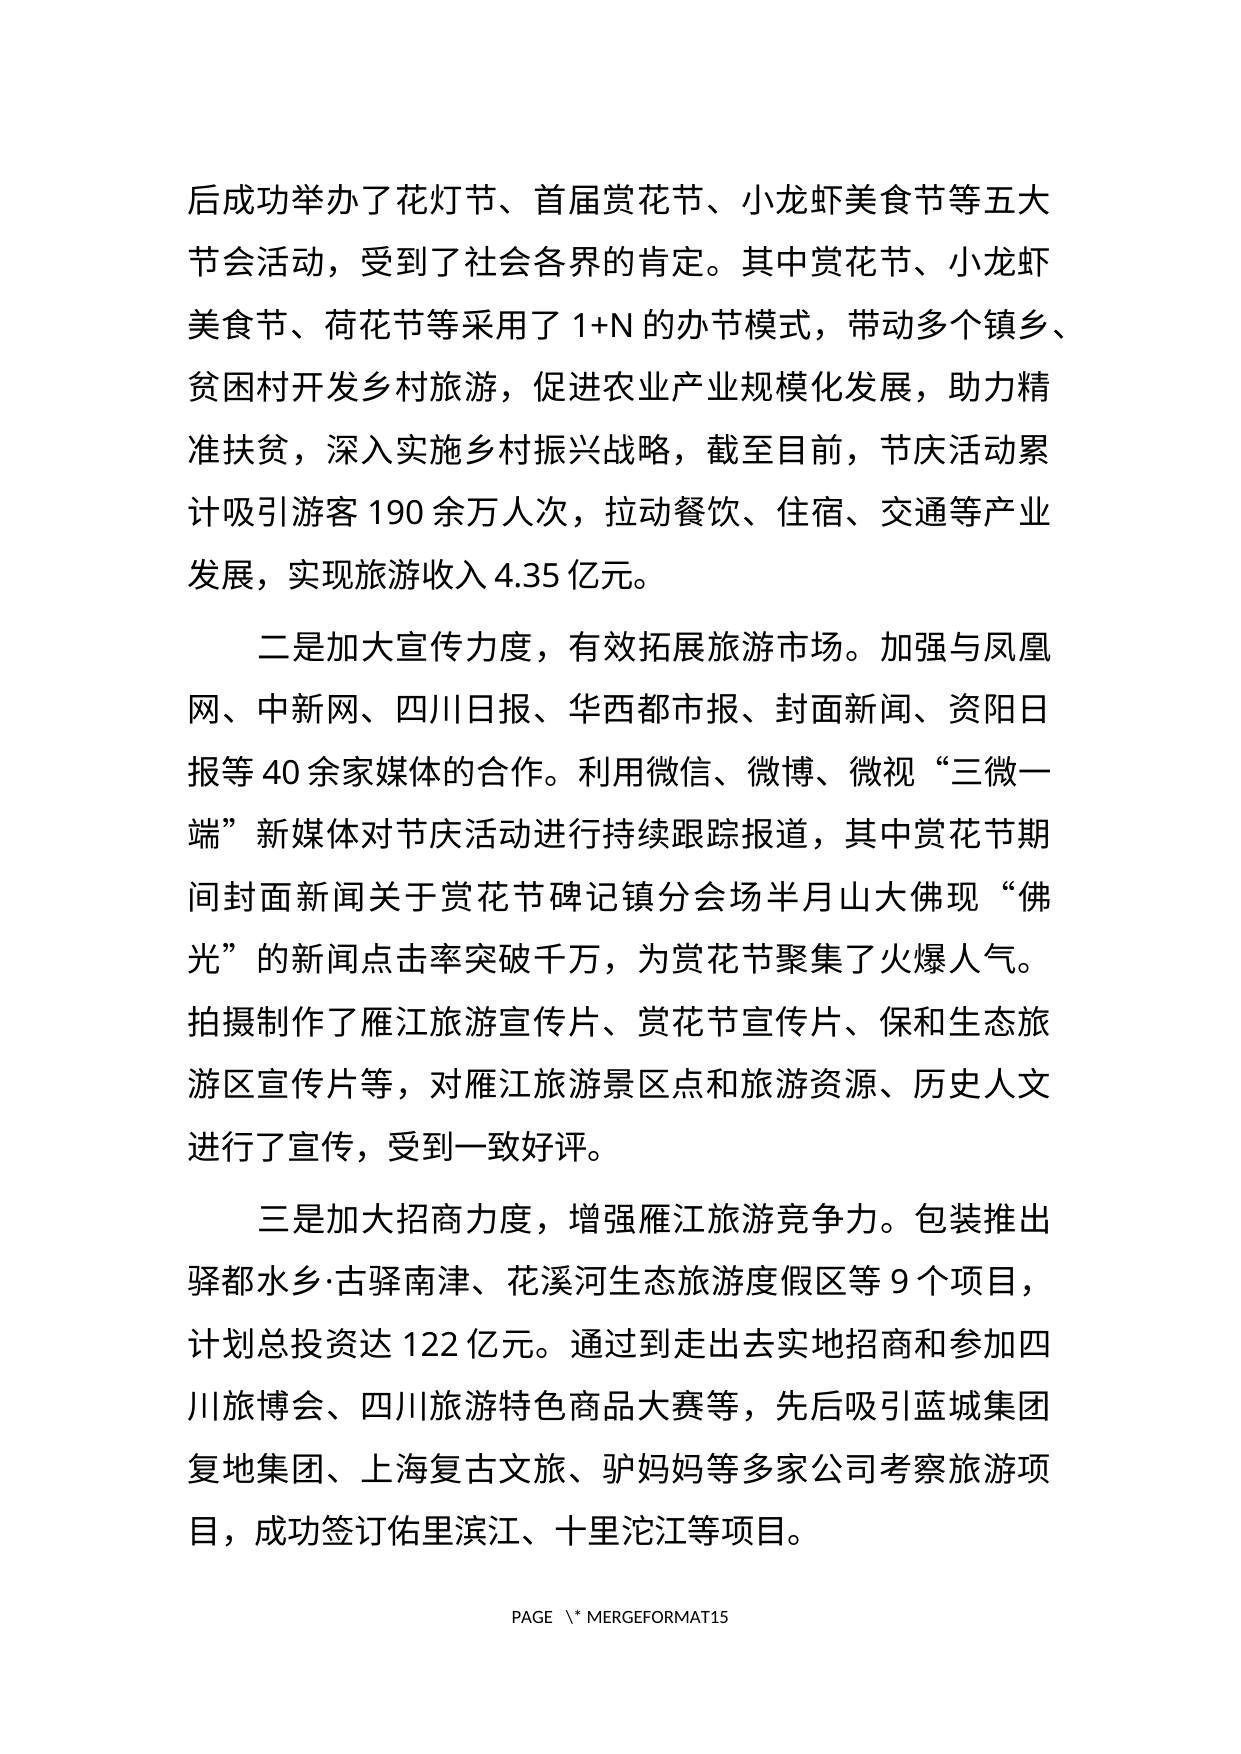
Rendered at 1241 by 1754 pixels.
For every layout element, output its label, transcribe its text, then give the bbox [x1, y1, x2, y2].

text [187, 162, 1053, 599]
text 三是加大招商力度，增强雁江旅游竞争力。包装推出驿都水乡·古驿南津、花溪河生态旅游度假区等9个项目，计划总投资达122亿元。通过到走出去实地招商和参加四川旅博会、四川旅游特色商品大赛等，先后吸引蓝城集团、复地集团、上海复古文旅、驴妈妈等多家公司考察旅游项目，成功签订佑里滨江、十里沱江等项目。 [187, 1181, 1053, 1556]
text 二是加大宣传力度，有效拓展旅游市场。加强与凤凰网、中新网、四川日报、华西都市报、封面新闻、资阳日报等40余家媒体的合作。利用微信、微博、微视“三微一端”新媒体对节庆活动进行持续跟踪报道，其中赏花节期间封面新闻关于赏花节碑记镇分会场半月山大佛现“佛光”的新闻点击率突破千万，为赏花节聚集了火爆人气。拍摄制作了雁江旅游宣传片、赏花节宣传片、保和生态旅游区宣传片等，对雁江旅游景区点和旅游资源、历史人文进行了宣传，受到一致好评。 [187, 609, 1053, 1172]
